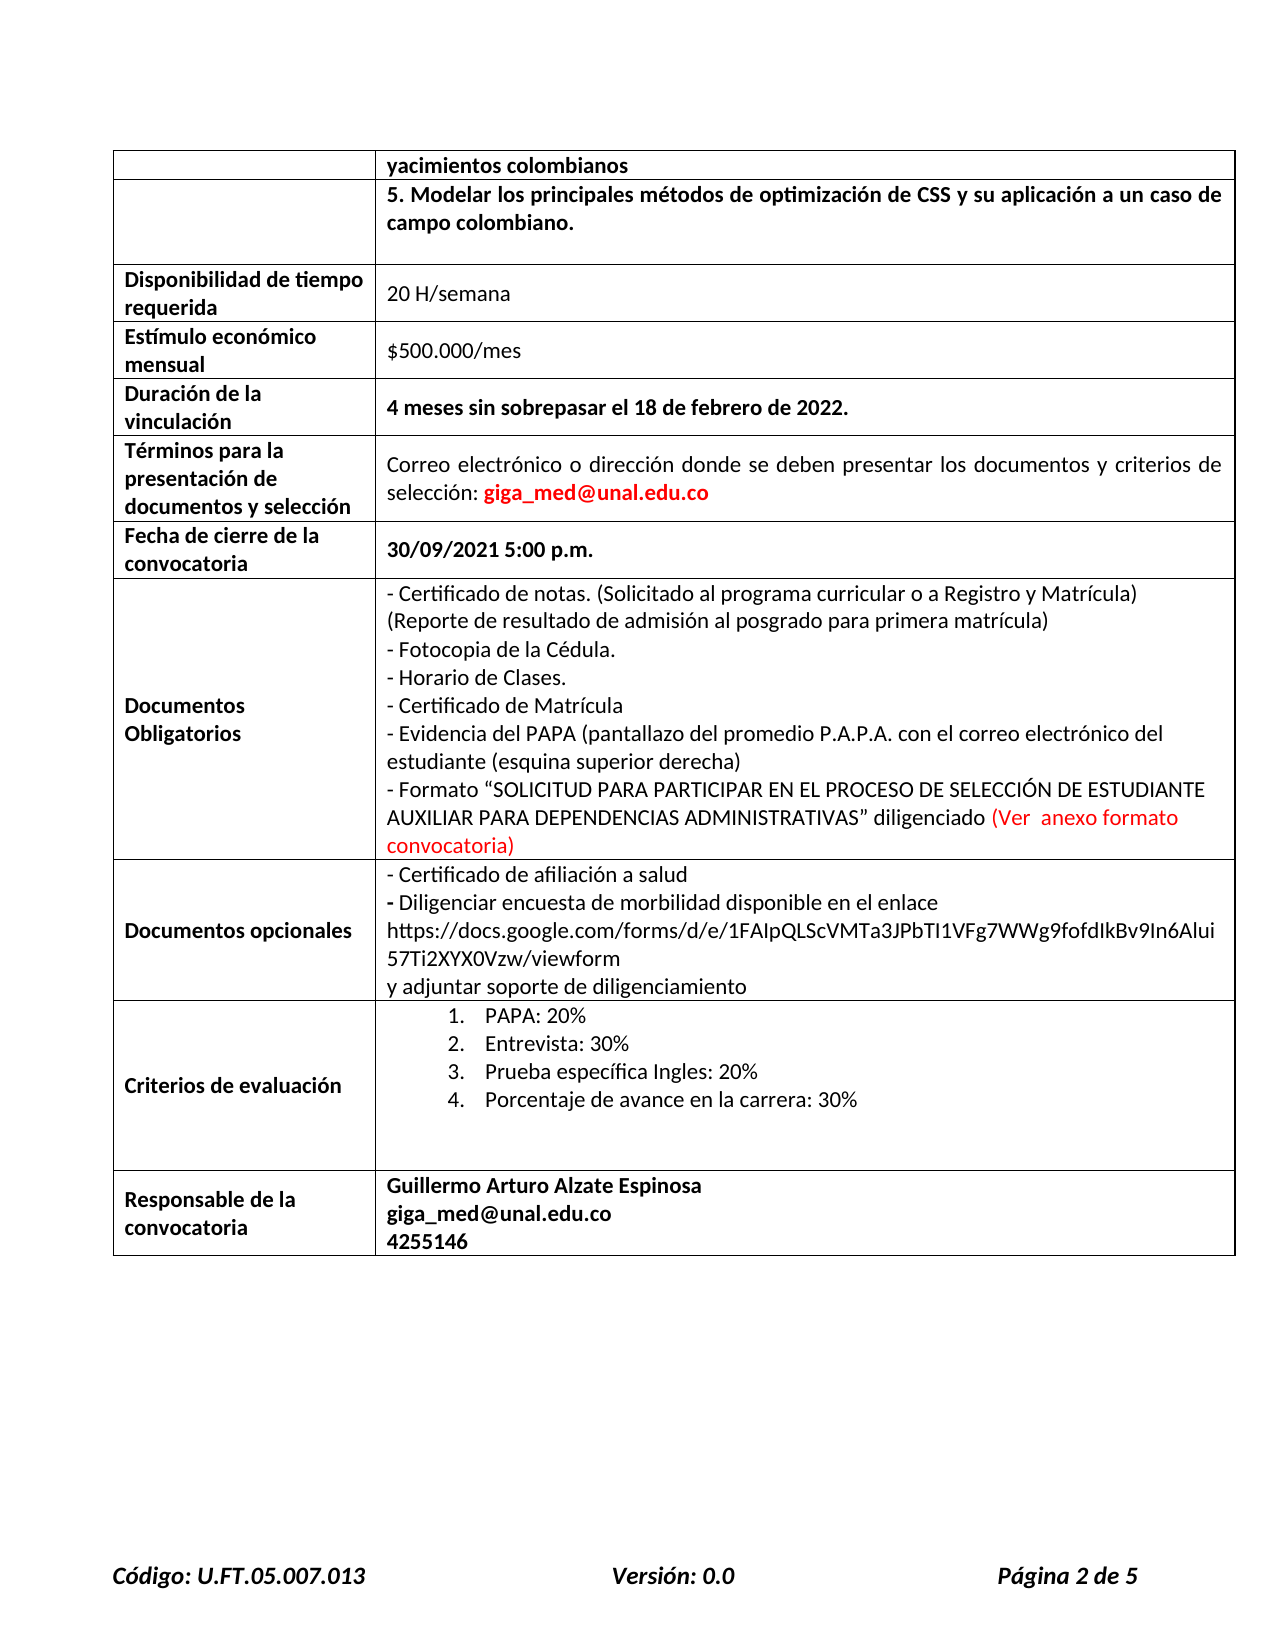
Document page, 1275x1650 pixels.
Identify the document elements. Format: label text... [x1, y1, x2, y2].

table_cell Estímulo económico mensual [114, 322, 375, 378]
table_cell - Certificado de afiliación a salud - Diligenciar encuesta de morbilidad disponible en el enlace https://docs.google.com/forms/d/e/1FAIpQLScVMTa3JPbTI1VFg7WWg9fofdIkBv9In6Alui57Ti2XYX0Vzw/viewform y adjuntar soporte de diligenciamiento [376, 860, 1234, 1000]
table_cell Disponibilidad de tiempo requerida [114, 265, 375, 321]
table_cell 5. Modelar los principales métodos de optimización de CSS y su aplicación a un caso de campo colombiano. [376, 180, 1234, 264]
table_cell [376, 151, 1234, 179]
table_cell Términos para la presentación de documentos y selección [114, 436, 375, 521]
table_cell PAPA: 20% Entrevista: 30% Prueba específica Ingles: 20% Porcentaje de avance en la carrera: 30% [376, 1001, 1234, 1170]
table_cell 4 meses sin sobrepasar el 18 de febrero de 2022. [376, 379, 1234, 435]
table_cell Documentos Obligatorios [114, 579, 375, 859]
table_cell $500.000/mes [376, 322, 1234, 378]
table_cell Fecha de cierre de la convocatoria [114, 522, 375, 578]
table_cell - Certificado de notas. (Solicitado al programa curricular o a Registro y Matrícula) (Reporte de resultado de admisión al posgrado para primera matrícula) - Fotocopia de la Cédula. - Horario de Clases. - Certificado de Matrícula - Evidencia del PAPA (pantallazo del promedio P.A.P.A. con el correo electrónico del estudiante (esquina superior derecha) - Formato “SOLICITUD PARA PARTICIPAR EN EL PROCESO DE SELECCIÓN DE ESTUDIANTE AUXILIAR PARA DEPENDENCIAS ADMINISTRATIVAS” diligenciado (Ver anexo formato convocatoria) [376, 579, 1234, 859]
table_cell [114, 180, 375, 264]
table_cell Documentos opcionales [114, 860, 375, 1000]
table_cell Criterios de evaluación [114, 1001, 375, 1170]
table_cell Correo electrónico o dirección donde se deben presentar los documentos y criterios de selección: giga_med@unal.edu.co [376, 436, 1234, 521]
table_cell 20 H/semana [376, 265, 1234, 321]
table_cell 30/09/2021 5:00 p.m. [376, 522, 1234, 578]
table_cell Responsable de la convocatoria [114, 1171, 375, 1255]
table_cell Guillermo Arturo Alzate Espinosa giga_med@unal.edu.co 4255146 [376, 1171, 1234, 1255]
table_cell Duración de la vinculación [114, 379, 375, 435]
